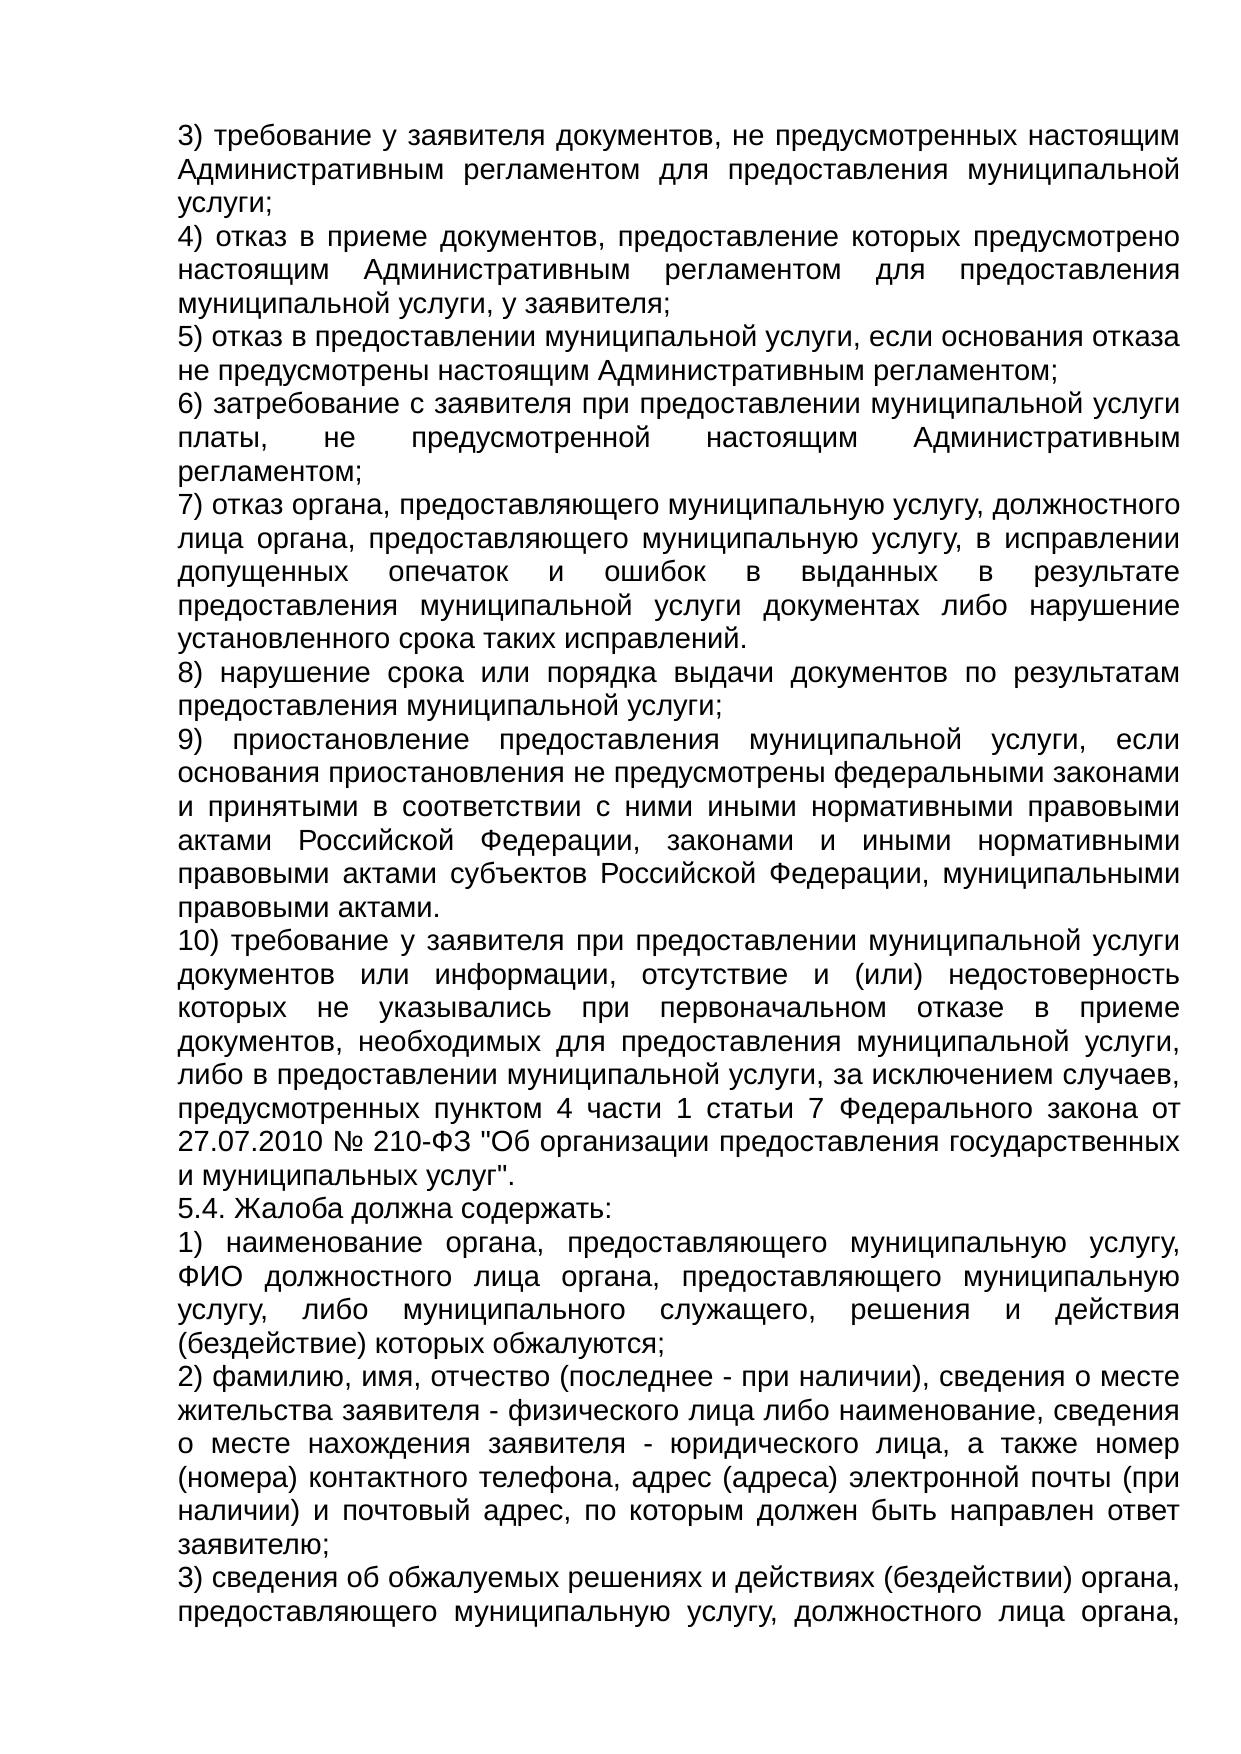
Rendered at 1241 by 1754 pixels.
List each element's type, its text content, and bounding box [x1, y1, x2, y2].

text 7) отказ органа, предоставляющего муниципальную услугу, должностного лица органа, предоставляющего муниципальную услугу, в исправлении допущенных опечаток и ошибок в выданных в результате предоставления муниципальной услуги документах либо нарушение установленного срока таких исправлений. [177, 487, 1181, 655]
text 9) приостановление предоставления муниципальной услуги, если основания приостановления не предусмотрены федеральными законами и принятыми в соответствии с ними иными нормативными правовыми актами Российской Федерации, законами и иными нормативными правовыми актами субъектов Российской Федерации, муниципальными правовыми актами. [177, 722, 1181, 923]
text 3) требование у заявителя документов, не предусмотренных настоящим Административным регламентом для предоставления муниципальной услуги; [177, 118, 1181, 219]
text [177, 1560, 1181, 1627]
text 4) отказ в приеме документов, предоставление которых предусмотрено настоящим Административным регламентом для предоставления муниципальной услуги, у заявителя; [177, 219, 1181, 319]
text 2) фамилию, имя, отчество (последнее - при наличии), сведения о месте жительства заявителя - физического лица либо наименование, сведения о месте нахождения заявителя - юридического лица, а также номер (номера) контактного телефона, адрес (адреса) электронной почты (при наличии) и почтовый адрес, по которым должен быть направлен ответ заявителю; [177, 1359, 1181, 1560]
text 10) требование у заявителя при предоставлении муниципальной услуги документов или информации, отсутствие и (или) недостоверность которых не указывались при первоначальном отказе в приеме документов, необходимых для предоставления муниципальной услуги, либо в предоставлении муниципальной услуги, за исключением случаев, предусмотренных пунктом 4 части 1 статьи 7 Федерального закона от 27.07.2010 № 210-ФЗ "Об организации предоставления государственных и муниципальных услуг". [177, 923, 1181, 1191]
text 6) затребование с заявителя при предоставлении муниципальной услуги платы, не предусмотренной настоящим Административным регламентом; [177, 386, 1181, 487]
text 5.4. Жалоба должна содержать: [177, 1191, 1181, 1225]
text 8) нарушение срока или порядка выдачи документов по результатам предоставления муниципальной услуги; [177, 655, 1181, 722]
text 5) отказ в предоставлении муниципальной услуги, если основания отказа не предусмотрены настоящим Административным регламентом; [177, 319, 1181, 386]
text 1) наименование органа, предоставляющего муниципальную услугу, ФИО должностного лица органа, предоставляющего муниципальную услугу, либо муниципального служащего, решения и действия (бездействие) которых обжалуются; [177, 1225, 1181, 1359]
